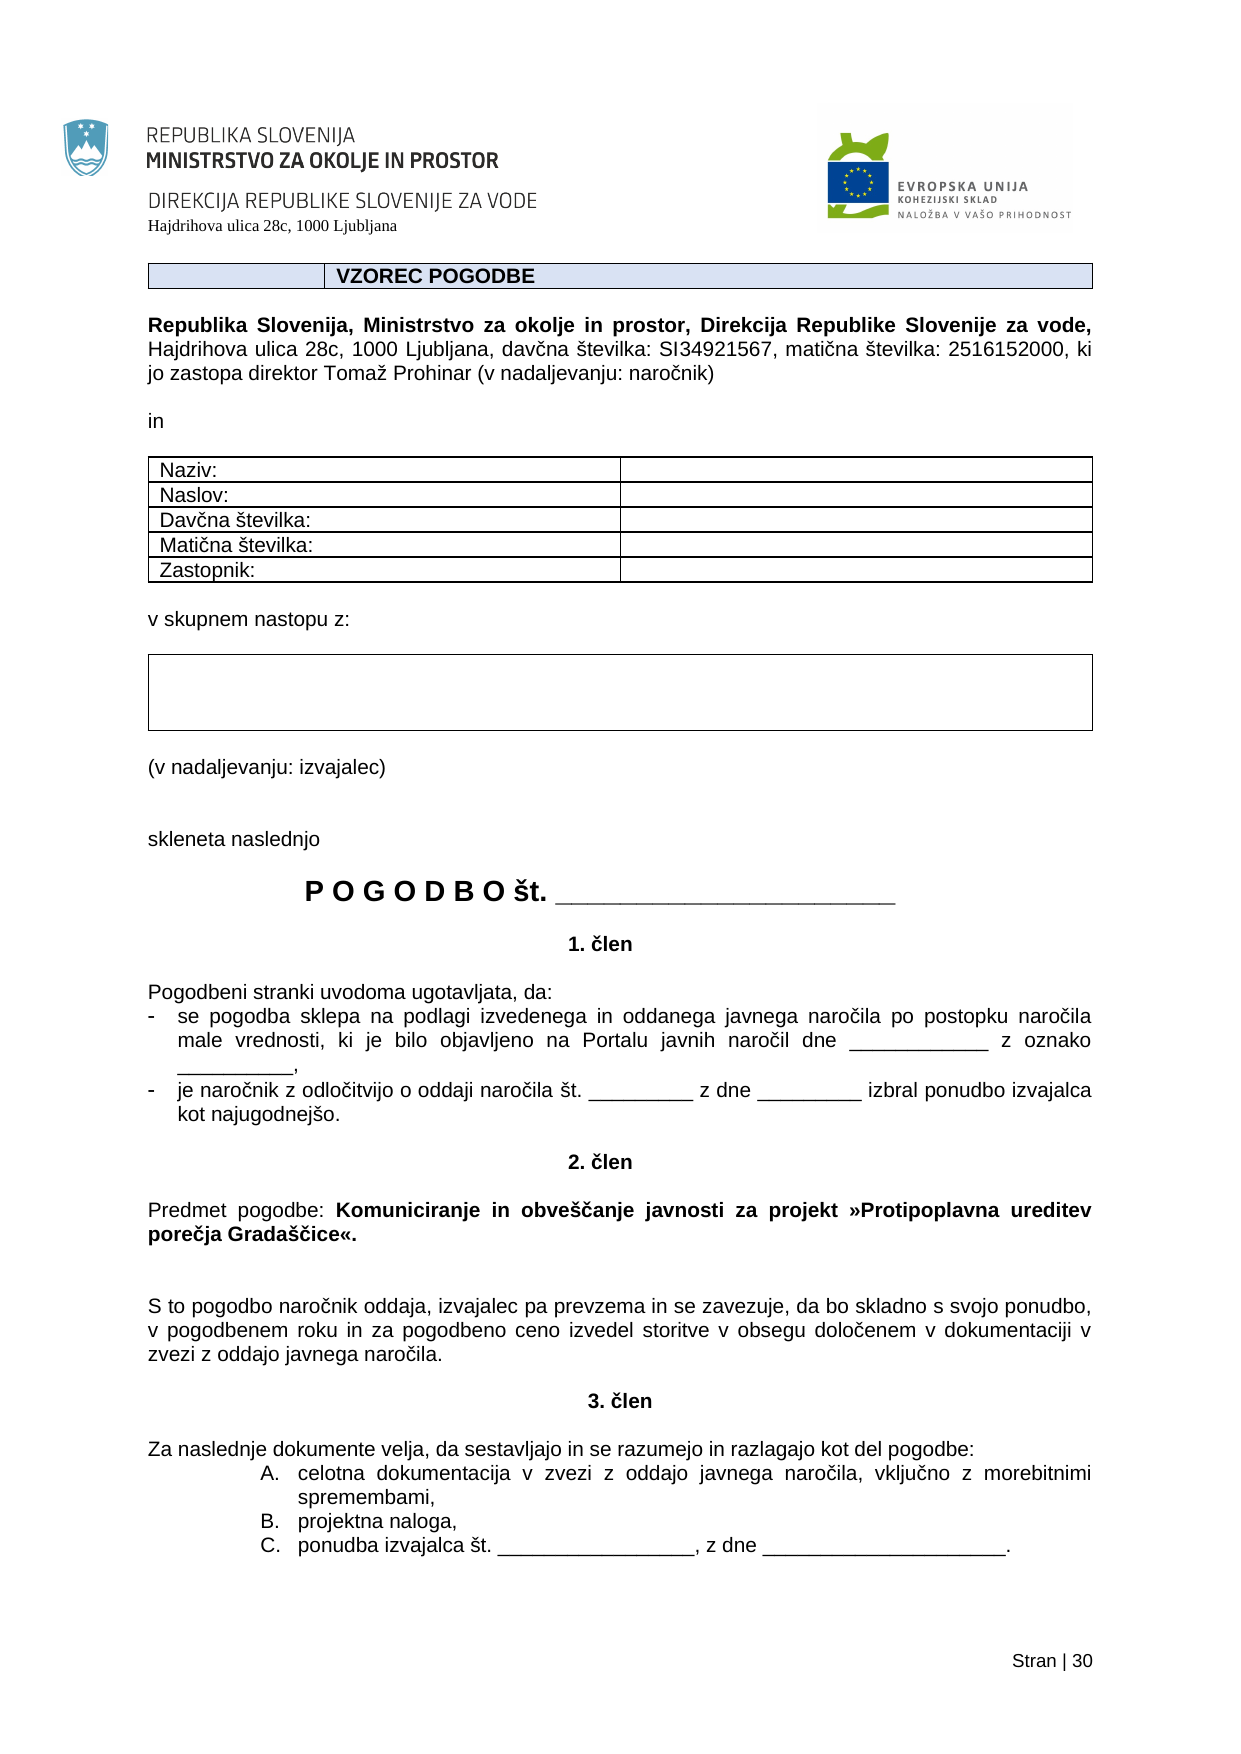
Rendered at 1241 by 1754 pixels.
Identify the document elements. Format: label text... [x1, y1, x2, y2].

text Republika Slovenija, Ministrstvo za okolje in prostor, Direkcija Republike Slovenije za vode, Hajdrihova ulica 28c, 1000 Ljubljana, davčna številka: SI34921567, matična številka: 2516152000, ki jo zastopa direktor Tomaž Prohinar (v nadaljevanju: naročnik) [148, 313, 1093, 384]
table_cell [621, 508, 1092, 531]
list je naročnik z odločitvijo o oddaji naročila št. _________ z dne _________ izbral ponudbo izvajalca kot najugodnejšo. [148, 1078, 1093, 1126]
picture [816, 103, 1074, 233]
table_cell Zastopnik: [149, 558, 620, 581]
list projektna naloga, [260, 1509, 1093, 1533]
picture [61, 118, 108, 176]
table_cell [621, 483, 1092, 506]
list celotna dokumentacija v zvezi z oddajo javnega naročila, vključno z morebitnimi spremembami, [260, 1461, 1093, 1509]
table_header OBRAZEC 13. [149, 264, 324, 288]
table_cell Naslov: [149, 483, 620, 506]
table_header Naziv: [149, 458, 620, 481]
table_cell Davčna številka: [149, 508, 620, 531]
text Pogodbeni stranki uvodoma ugotavljata, da: [148, 980, 1093, 1004]
table_cell [621, 533, 1092, 556]
text skleneta naslednjo [148, 826, 1053, 850]
text S to pogodbo naročnik oddaja, izvajalec pa prevzema in se zavezuje, da bo skladno s svojo ponudbo, v pogodbenem roku in za pogodbeno ceno izvedel storitve v obsegu določenem v dokumentaciji v zvezi z oddajo javnega naročila. [148, 1293, 1093, 1365]
text Za naslednje dokumente velja, da sestavljajo in se razumejo in razlagajo kot del pogodbe: [148, 1437, 1093, 1461]
table_header [149, 655, 1092, 729]
text in [148, 408, 1053, 432]
text (v nadaljevanju: izvajalec) [148, 754, 1053, 778]
list ponudba izvajalca št. _________________, z dne _____________________. [260, 1533, 1093, 1557]
table_cell [621, 558, 1092, 581]
table_cell Matična številka: [149, 533, 620, 556]
table_header [621, 458, 1092, 481]
table_header VZOREC POGODBE [325, 264, 1092, 288]
text Predmet pogodbe: Komuniciranje in obveščanje javnosti za projekt »Protipoplavna ureditev porečja Gradaščice«. [148, 1198, 1093, 1246]
text v skupnem nastopu z: [148, 606, 1053, 630]
list se pogodba sklepa na podlagi izvedenega in oddanega javnega naročila po postopku naročila male vrednosti, ki je bilo objavljeno na Portalu javnih naročil dne ____________ z oznako __________, [148, 1004, 1093, 1076]
picture [147, 115, 537, 212]
text P O G O D B O št. _____________________ [148, 874, 1053, 908]
